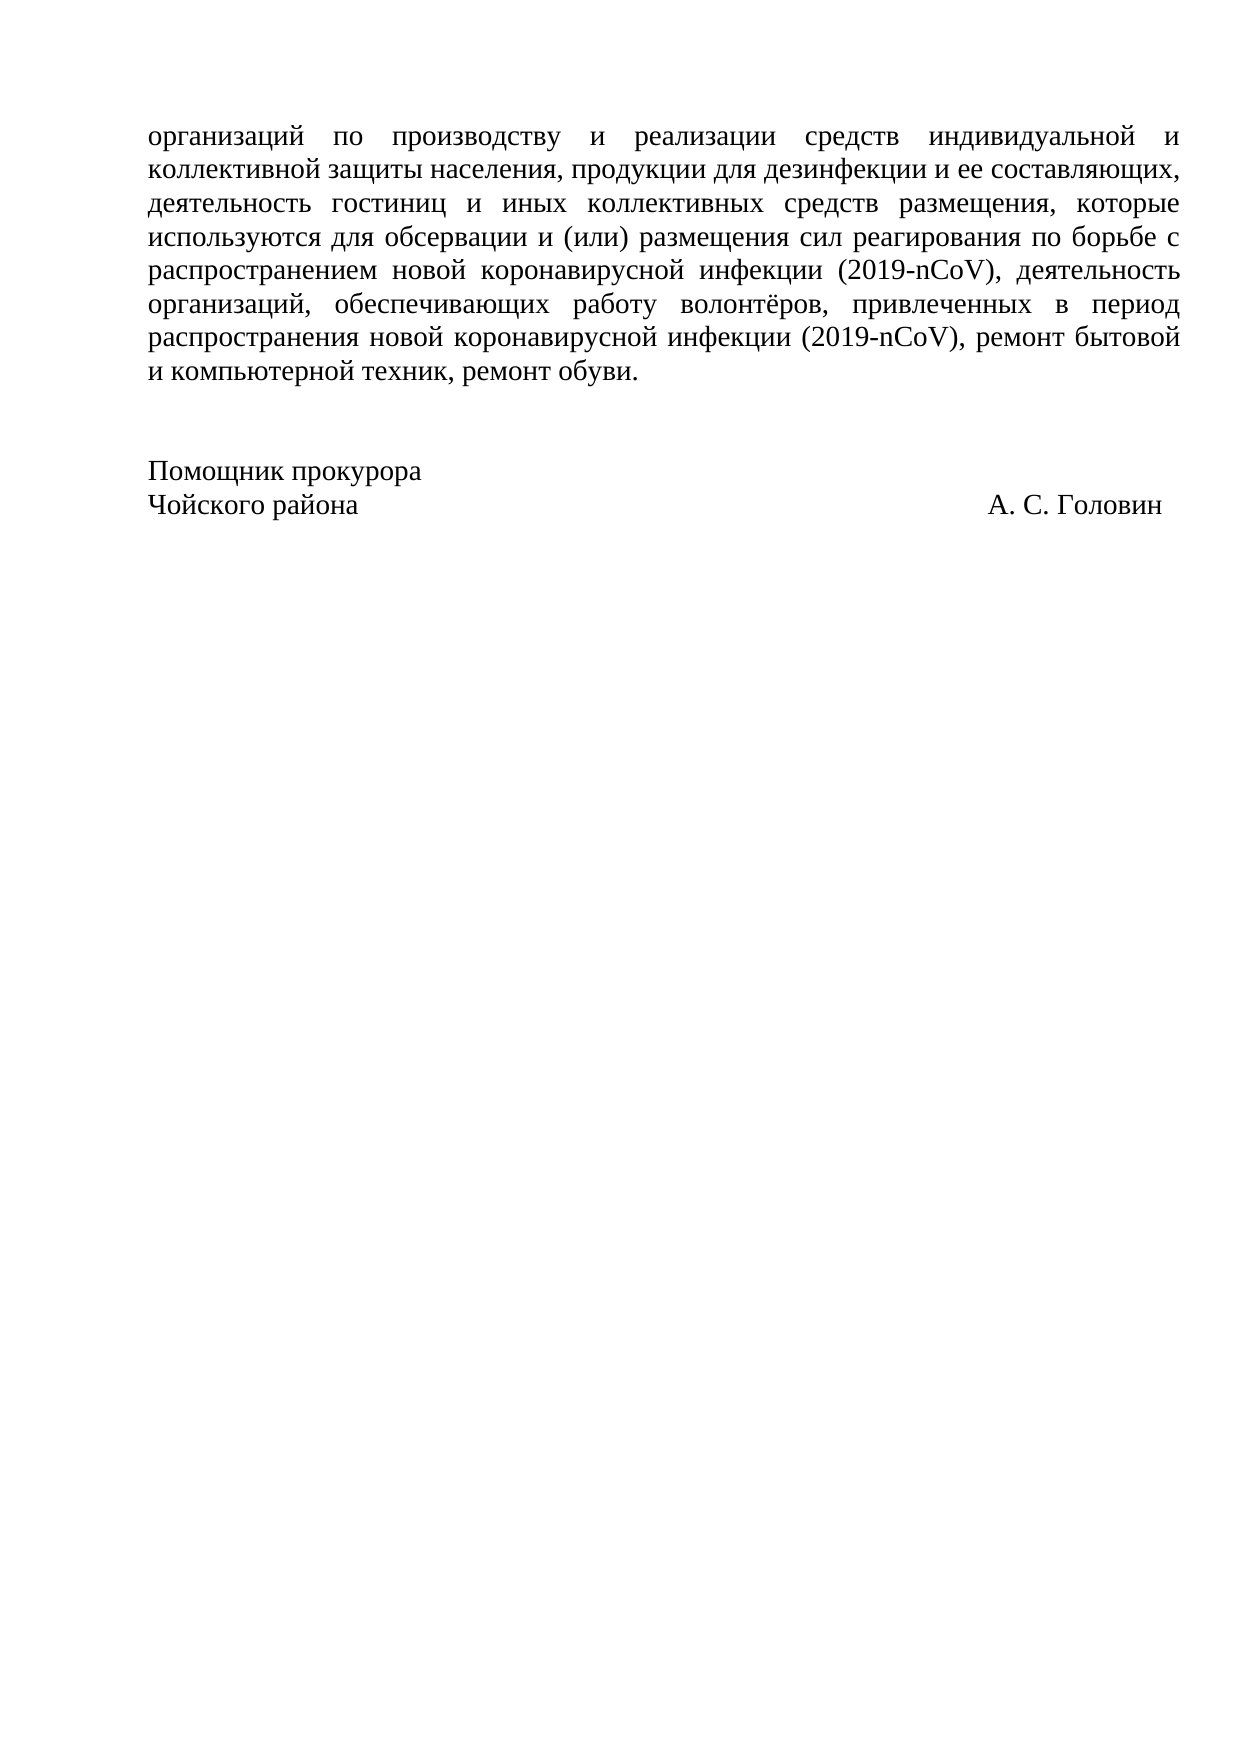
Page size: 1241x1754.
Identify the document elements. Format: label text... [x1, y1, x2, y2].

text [148, 118, 1181, 386]
text Помощник прокурора [148, 453, 1181, 487]
text Чойского района А. С. Головин [148, 487, 1181, 521]
